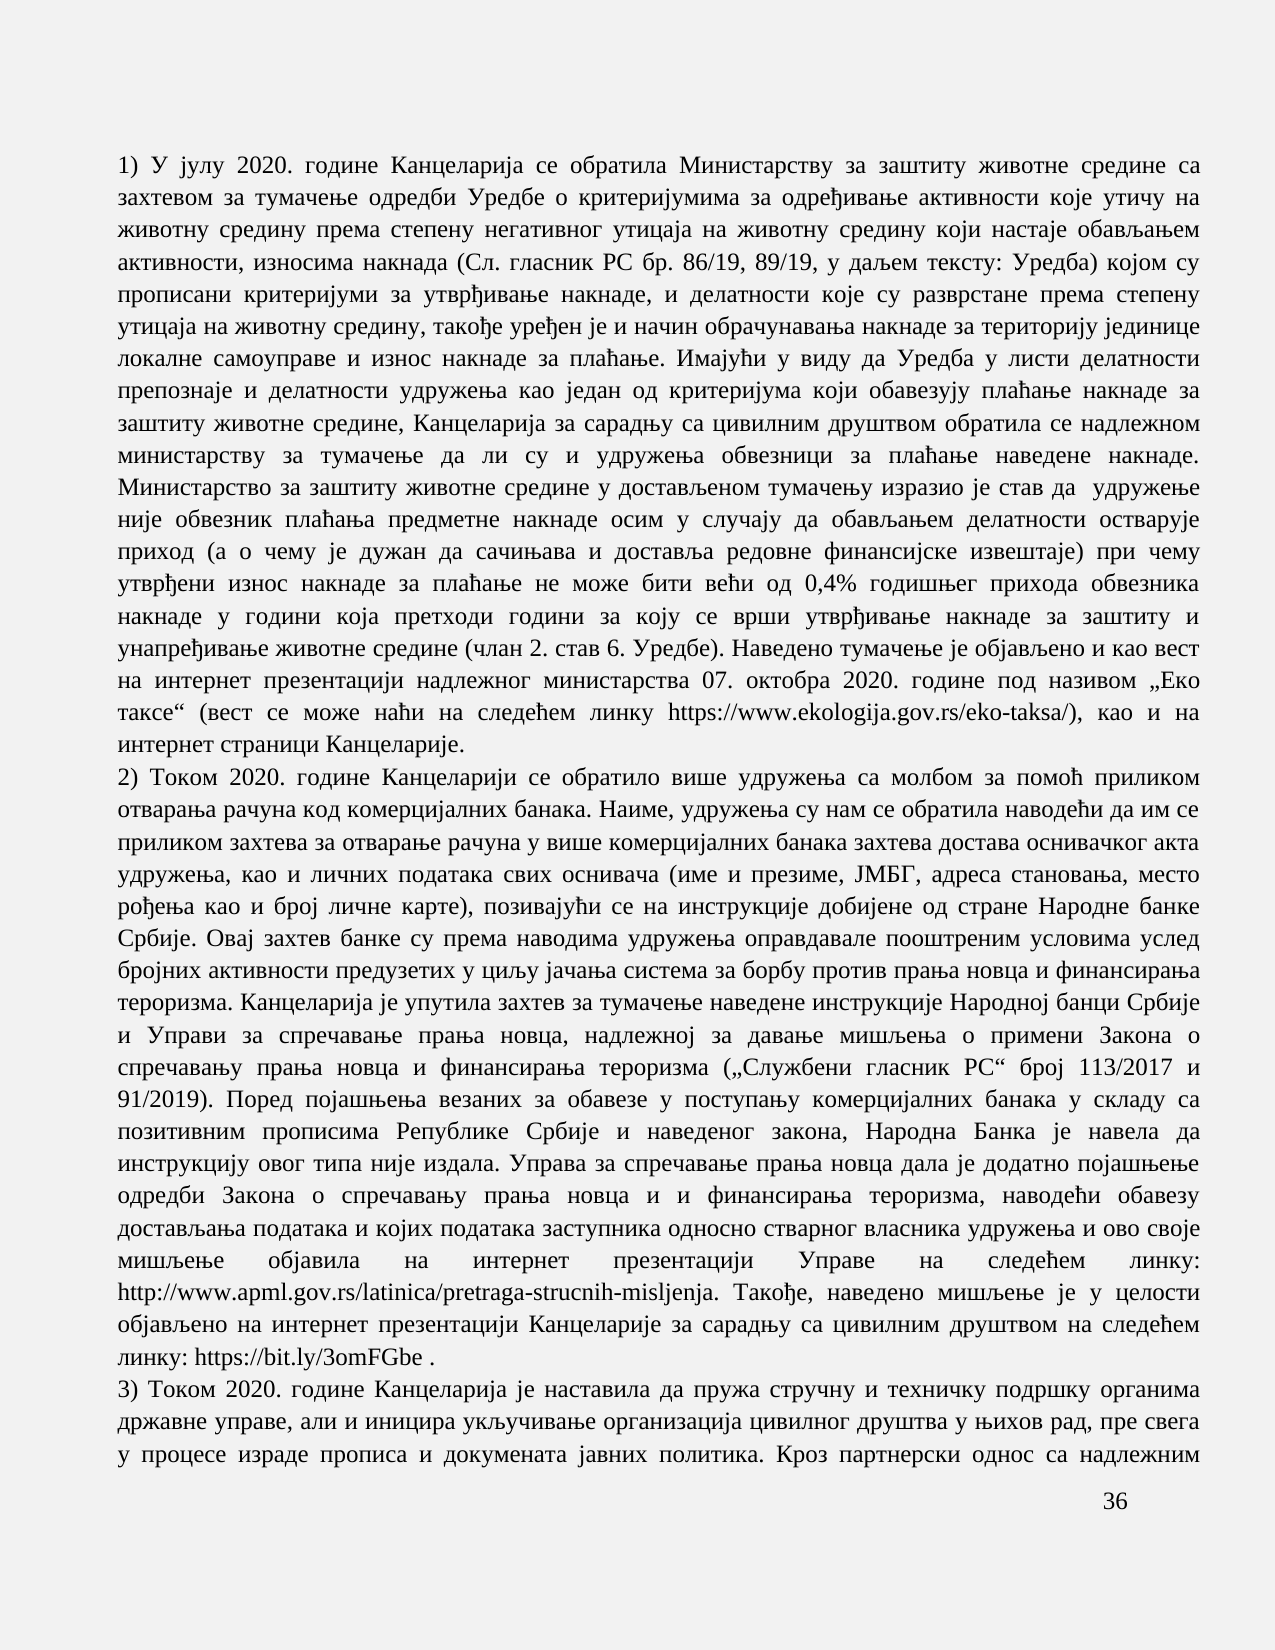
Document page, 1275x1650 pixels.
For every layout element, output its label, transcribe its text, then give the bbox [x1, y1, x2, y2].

text 1) У јулу 2020. године Канцеларија се обратила Министарству за заштиту животне средине са захтевом за тумачење одредби Уредбе о критеријумима за одређивање активности које утичу на животну средину према степену негативног утицаја на животну средину који настаје обављањем активности, износима накнада (Сл. гласник РС бр. 86/19, 89/19, у даљем тексту: Уредба) којом су прописани критеријуми за утврђивање накнаде, и делатности које су разврстане према степену утицаја на животну средину, такође уређен је и начин обрачунавања накнаде за територију јединице локалне самоуправе и износ накнаде за плаћање. Имајући у виду да Уредба у листи делатности препознаје и делатности удружења као један од критеријума који обавезују плаћање накнаде за заштиту животне средине, Канцеларија за сарадњу са цивилним друштвом обратила се надлежном министарству за тумачење да ли су и удружења обвезници за плаћање наведене накнаде. Министарство за заштиту животне средине у достављеном тумачењу изразио је став да удружење није обвезник плаћања предметне накнаде осим у случају да обављањем делатности остварује приход (а о чему је дужан да сачињава и доставља редовне финансијске извештаје) при чему утврђени износ накнаде за плаћање не може бити већи од 0,4% годишњег прихода обвезника накнаде у години која претходи години за коју се врши утврђивање накнаде за заштиту и унапређивање животне средине (члан 2. став 6. Уредбе). Наведено тумачење је објављено и као вест на интернет презентацији надлежног министарства 07. октобра 2020. године под називом „Еко таксе“ (вест се може наћи на следећем линку https://www.ekologija.gov.rs/eko-taksa/), као и на интернет страници Канцеларије. [117, 150, 1201, 758]
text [117, 1374, 1201, 1467]
text 2) Током 2020. године Канцеларији се обратило више удружења са молбом за помоћ приликом отварања рачуна код комерцијалних банака. Наиме, удружења су нам се обратила наводећи да им се приликом захтева за отварање рачуна у више комерцијалних банака захтева достава оснивачког акта удружења, као и личних података свих оснивача (име и презиме, ЈМБГ, адреса становања, место рођења као и број личне карте), позивајући се на инструкције добијене од стране Народне банке Србије. Овај захтев банке су према наводима удружења оправдавале пооштреним условима услед бројних активности предузетих у циљу јачања система за борбу против прања новца и финансирања тероризма. Канцеларија је упутила захтев за тумачење наведене инструкције Народној банци Србије и Управи за спречавање прања новца, надлежној за давање мишљења о примени Закона о спречавању прања новца и финансирања тероризма („Службени гласник РС“ број 113/2017 и 91/2019). Поред појашњења везаних за обавезе у поступању комерцијалних банака у складу са позитивним прописима Републике Србије и наведеног закона, Народна Банка је навела да инструкцију овог типа није издала. Управа за спречавање прања новца дала је додатно појашњење одредби Закона о спречавању прања новца и и финансирања тероризма, наводећи обавезу достављања података и којих података заступника односно стварног власника удружења и ово своје мишљење објавила на интернет презентацији Управе на следећем линку: http://www.apml.gov.rs/latinica/pretraga-strucnih-misljenja. Такође, наведено мишљење је у целости објављено на интернет презентацији Канцеларије за сарадњу са цивилним друштвом на следећем линку: https://bit.ly/3omFGbe . [117, 762, 1201, 1370]
